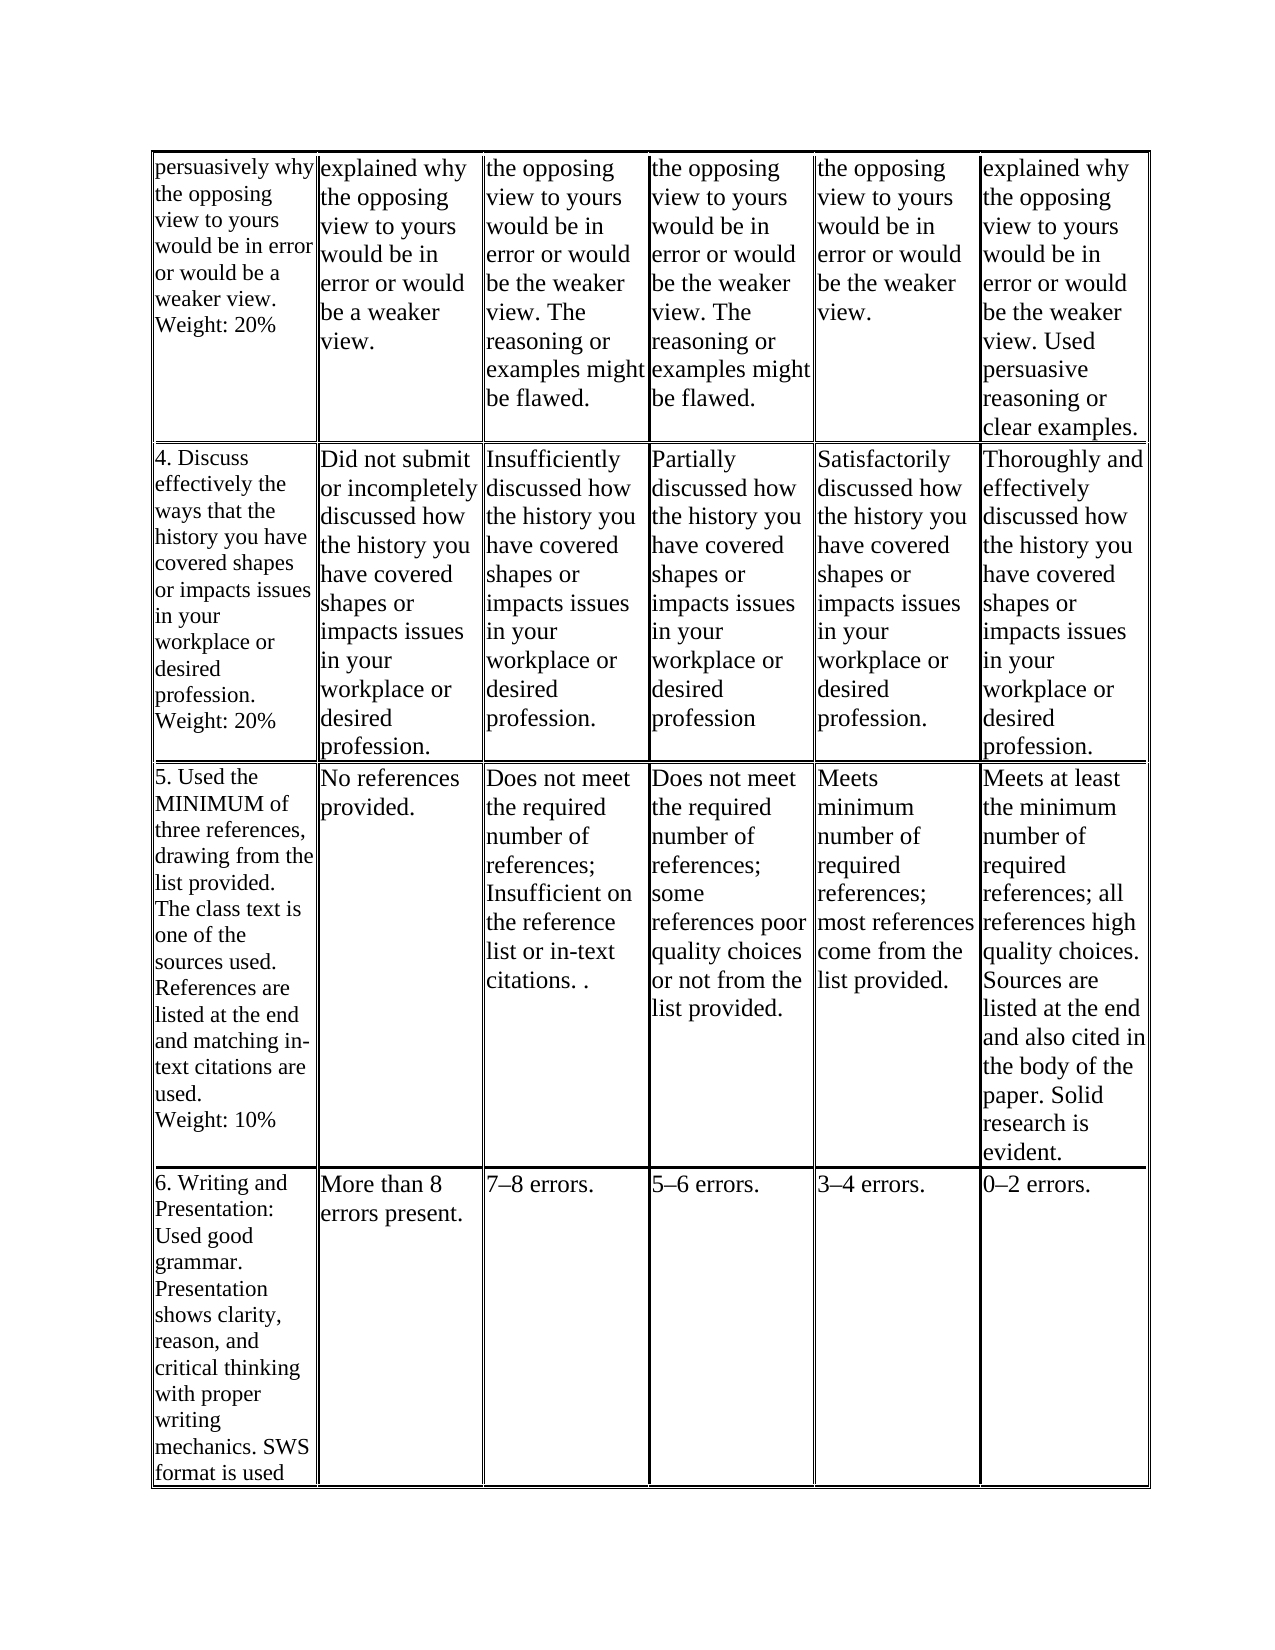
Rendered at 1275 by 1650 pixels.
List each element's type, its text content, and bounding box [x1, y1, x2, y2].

table_cell Did not submit or incompletely discussed how the history you have covered shapes or impacts issues in your workplace or desired profession. [320, 444, 482, 760]
table_cell Meets at least the minimum number of required references; all references high quality choices. Sources are listed at the end and also cited in the body of the paper. Solid research is evident. [982, 760, 1148, 1166]
table_cell Thoroughly and effectively discussed how the history you have covered shapes or impacts issues in your workplace or desired profession. [980, 441, 1149, 760]
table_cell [484, 152, 649, 441]
table_cell Partially discussed how the history you have covered shapes or impacts issues in your workplace or desired profession [651, 444, 813, 760]
table_cell Meets minimum number of required references; most references come from the list provided. [816, 764, 979, 1166]
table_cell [154, 152, 318, 441]
table_cell No references provided. [320, 764, 482, 1166]
table_cell 0–2 errors. [980, 1166, 1148, 1485]
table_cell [815, 153, 980, 441]
table_cell Does not meet the required number of references; Insufficient on the reference list or in-text citations. . [485, 764, 648, 1166]
table_cell 4. Discuss effectively the ways that the history you have covered shapes or impacts issues in your workplace or desired profession. Weight: 20% [152, 441, 318, 760]
table_cell 5–6 errors. [649, 1169, 815, 1485]
table_cell 3–4 errors. [815, 1169, 980, 1485]
table_cell Insufficiently discussed how the history you have covered shapes or impacts issues in your workplace or desired profession. [485, 444, 648, 760]
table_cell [980, 153, 1148, 441]
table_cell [154, 1166, 318, 1485]
table_cell 5. Used the MINIMUM of three references, drawing from the list provided. The class text is one of the sources used. References are listed at the end and matching in-text citations are used. Weight: 10% [154, 760, 316, 1166]
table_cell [649, 153, 815, 441]
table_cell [318, 1169, 483, 1485]
table_cell Does not meet the required number of references; some references poor quality choices or not from the list provided. [651, 764, 813, 1166]
table_cell Satisfactorily discussed how the history you have covered shapes or impacts issues in your workplace or desired profession. [816, 444, 979, 760]
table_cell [318, 153, 483, 441]
table_cell 7–8 errors. [484, 1169, 649, 1485]
